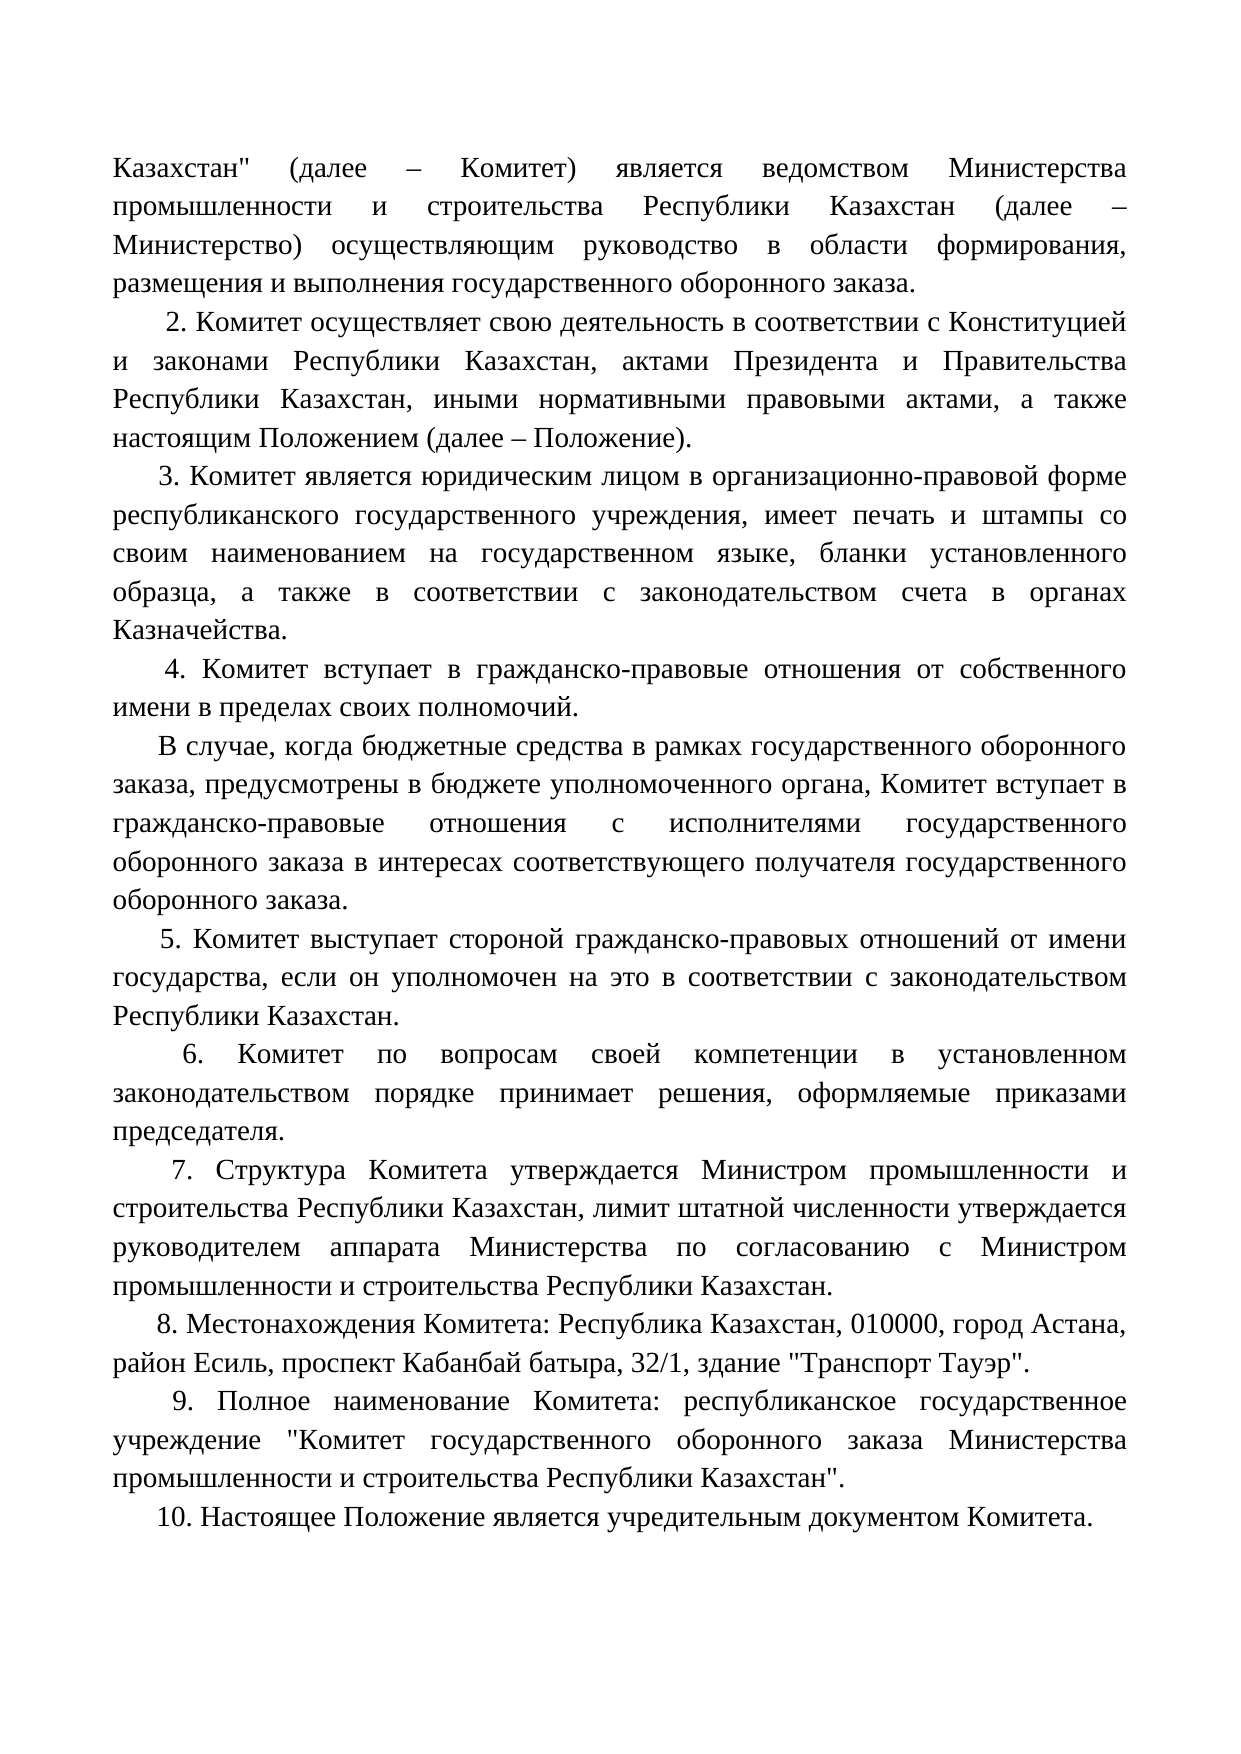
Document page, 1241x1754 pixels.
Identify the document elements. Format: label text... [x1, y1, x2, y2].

text 8. Местонахождения Комитета: Республика Казахстан, 010000, город Астана, район Есиль, проспект Кабанбай батыра, 32/1, здание "Транспорт Тауэр". [112, 1306, 1128, 1378]
text В случае, когда бюджетные средства в рамках государственного оборонного заказа, предусмотрены в бюджете уполномоченного органа, Комитет вступает в гражданско-правовые отношения с исполнителями государственного оборонного заказа в интересах соответствующего получателя государственного оборонного заказа. [112, 728, 1128, 916]
text 5. Комитет выступает стороной гражданско-правовых отношений от имени государства, если он уполномочен на это в соответствии с законодательством Республики Казахстан. [112, 921, 1128, 1031]
text 6. Комитет по вопросам своей компетенции в установленном законодательством порядке принимает решения, оформляемые приказами председателя. [112, 1036, 1128, 1147]
text 3. Комитет является юридическим лицом в организационно-правовой форме республиканского государственного учреждения, имеет печать и штампы со своим наименованием на государственном языке, бланки установленного образца, а также в соответствии с законодательством счета в органах Казначейства. [112, 458, 1128, 646]
text 4. Комитет вступает в гражданско-правовые отношения от собственного имени в пределах своих полномочий. [112, 651, 1128, 723]
text 9. Полное наименование Комитета: республиканское государственное учреждение "Комитет государственного оборонного заказа Министерства промышленности и строительства Республики Казахстан". [112, 1383, 1128, 1494]
text 2. Комитет осуществляет свою деятельность в соответствии с Конституцией и законами Республики Казахстан, актами Президента и Правительства Республики Казахстан, иными нормативными правовыми актами, а также настоящим Положением (далее – Положение). [112, 304, 1128, 453]
text 10. Настоящее Положение является учредительным документом Комитета. [112, 1499, 1128, 1532]
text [112, 150, 1128, 299]
text 7. Структура Комитета утверждается Министром промышленности и строительства Республики Казахстан, лимит штатной численности утверждается руководителем аппарата Министерства по согласованию с Министром промышленности и строительства Республики Казахстан. [112, 1152, 1128, 1301]
